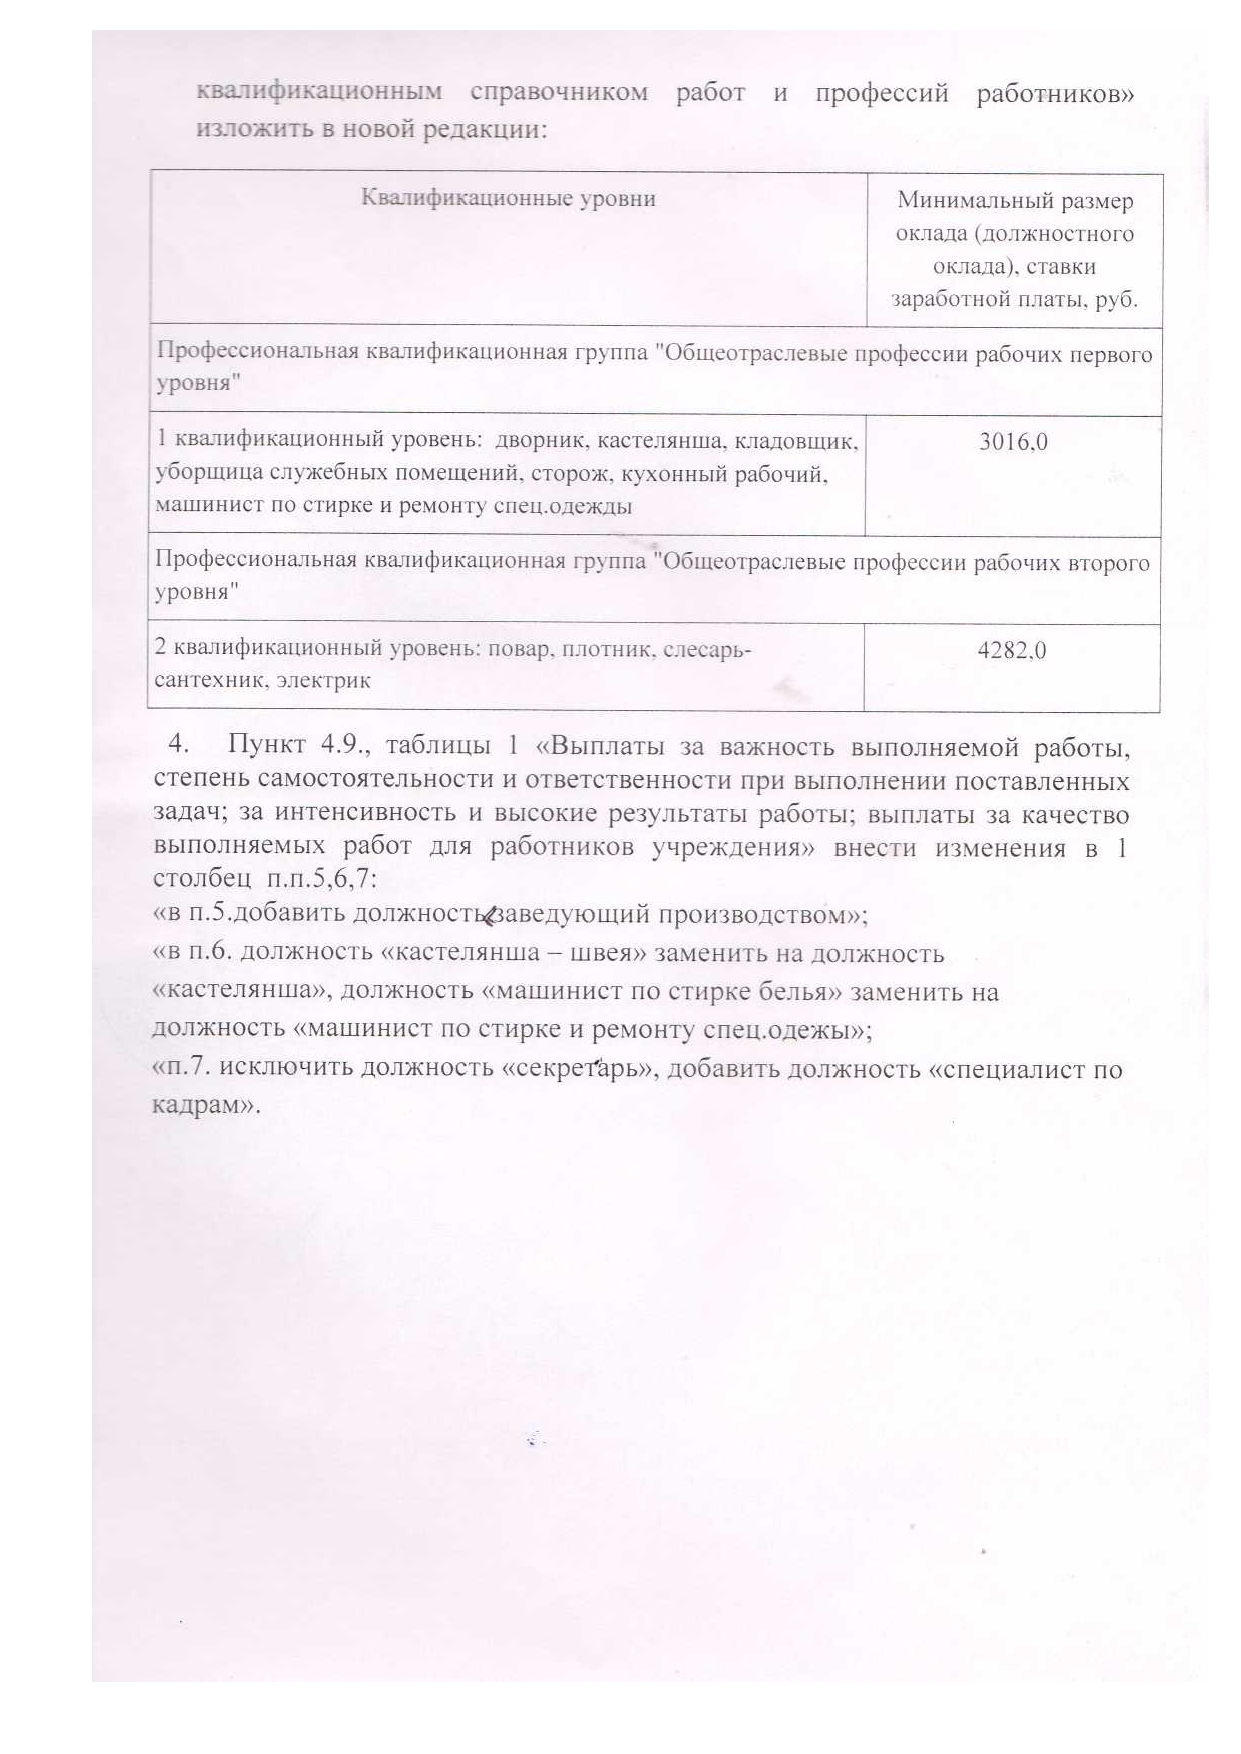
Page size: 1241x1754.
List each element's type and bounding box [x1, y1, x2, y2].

picture [92, 30, 1209, 1682]
